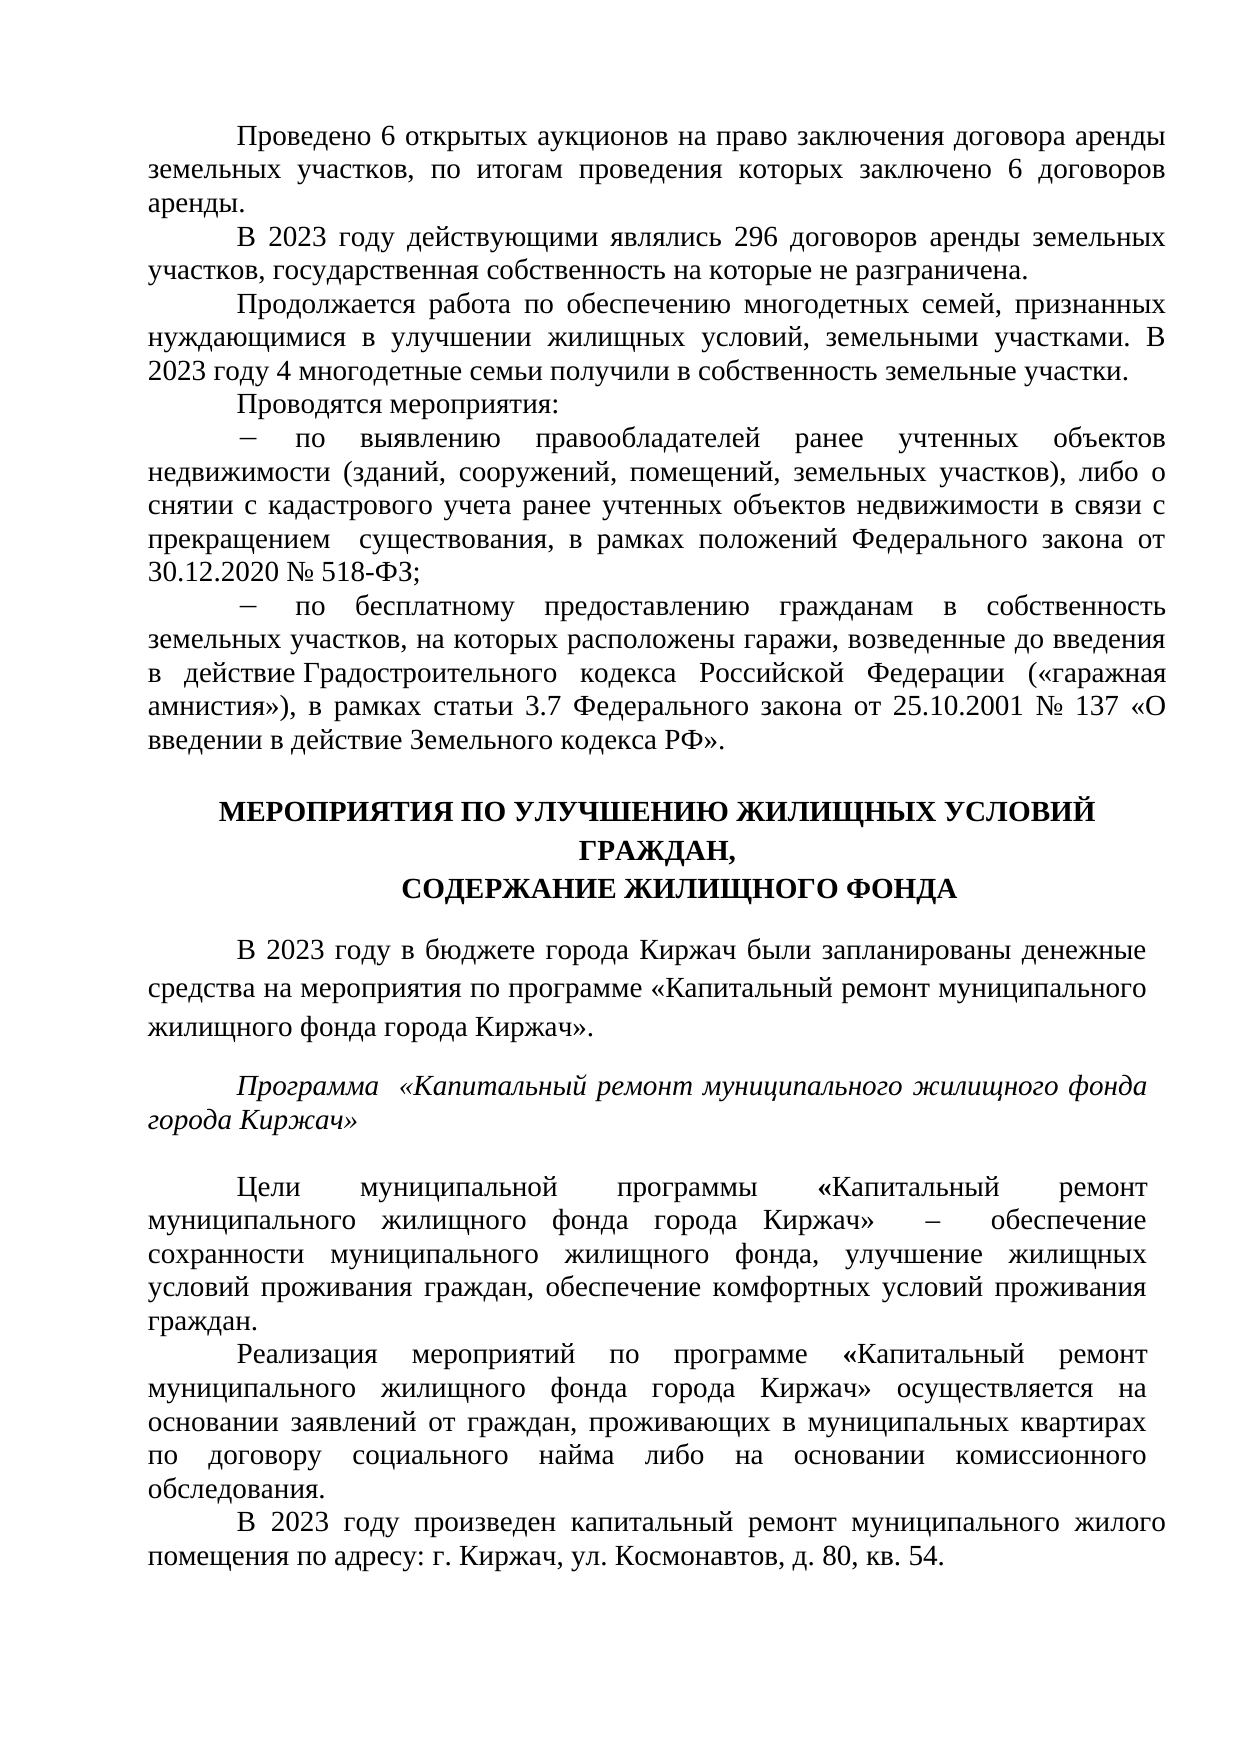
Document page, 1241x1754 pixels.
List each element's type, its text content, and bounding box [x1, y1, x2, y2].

text В 2023 году действующими являлись 296 договоров аренды земельных участков, государственная собственность на которые не разграничена. [148, 219, 1167, 286]
text Проведено 6 открытых аукционов на право заключения договора аренды земельных участков, по итогам проведения которых заключено 6 договоров аренды. [148, 118, 1167, 219]
text Проводятся мероприятия: [148, 386, 1167, 420]
list по выявлению правообладателей ранее учтенных объектов недвижимости (зданий, сооружений, помещений, земельных участков), либо о снятии с кадастрового учета ранее учтенных объектов недвижимости в связи с прекращением существования, в рамках положений Федерального закона от 30.12.2020 № 518-ФЗ; [148, 420, 1167, 588]
text МЕРОПРИЯТИЯ ПО УЛУЧШЕНИЮ ЖИЛИЩНЫХ УСЛОВИЙ ГРАЖДАН, [148, 794, 1167, 866]
list по бесплатному предоставлению гражданам в собственность земельных участков, на которых расположены гаражи, возведенные до введения в действие Градостроительного кодекса Российской Федерации («гаражная амнистия»), в рамках статьи 3.7 Федерального закона от 25.10.2001 № 137 «О введении в действие Земельного кодекса РФ». [148, 588, 1167, 756]
text СОДЕРЖАНИЕ ЖИЛИЩНОГО ФОНДА [148, 871, 1167, 905]
text Реализация мероприятий по программе «Капитальный ремонт муниципального жилищного фонда города Киржач» осуществляется на основании заявлений от граждан, проживающих в муниципальных квартирах по договору социального найма либо на основании комиссионного обследования. [148, 1337, 1148, 1504]
text В 2023 году произведен капитальный ремонт муниципального жилого помещения по адресу: г. Киржач, ул. Космонавтов, д. 80, кв. 54. [148, 1504, 1167, 1571]
text Программа «Капитальный ремонт муниципального жилищного фонда города Киржач» [148, 1068, 1148, 1135]
text Продолжается работа по обеспечению многодетных семей, признанных нуждающимися в улучшении жилищных условий, земельными участками. В 2023 году 4 многодетные семьи получили в собственность земельные участки. [148, 286, 1167, 386]
text В 2023 году в бюджете города Киржач были запланированы денежные средства на мероприятия по программе «Капитальный ремонт муниципального жилищного фонда города Киржач». [148, 932, 1148, 1042]
text Цели муниципальной программы «Капитальный ремонт муниципального жилищного фонда города Киржач» – обеспечение сохранности муниципального жилищного фонда, улучшение жилищных условий проживания граждан, обеспечение комфортных условий проживания граждан. [148, 1169, 1148, 1337]
